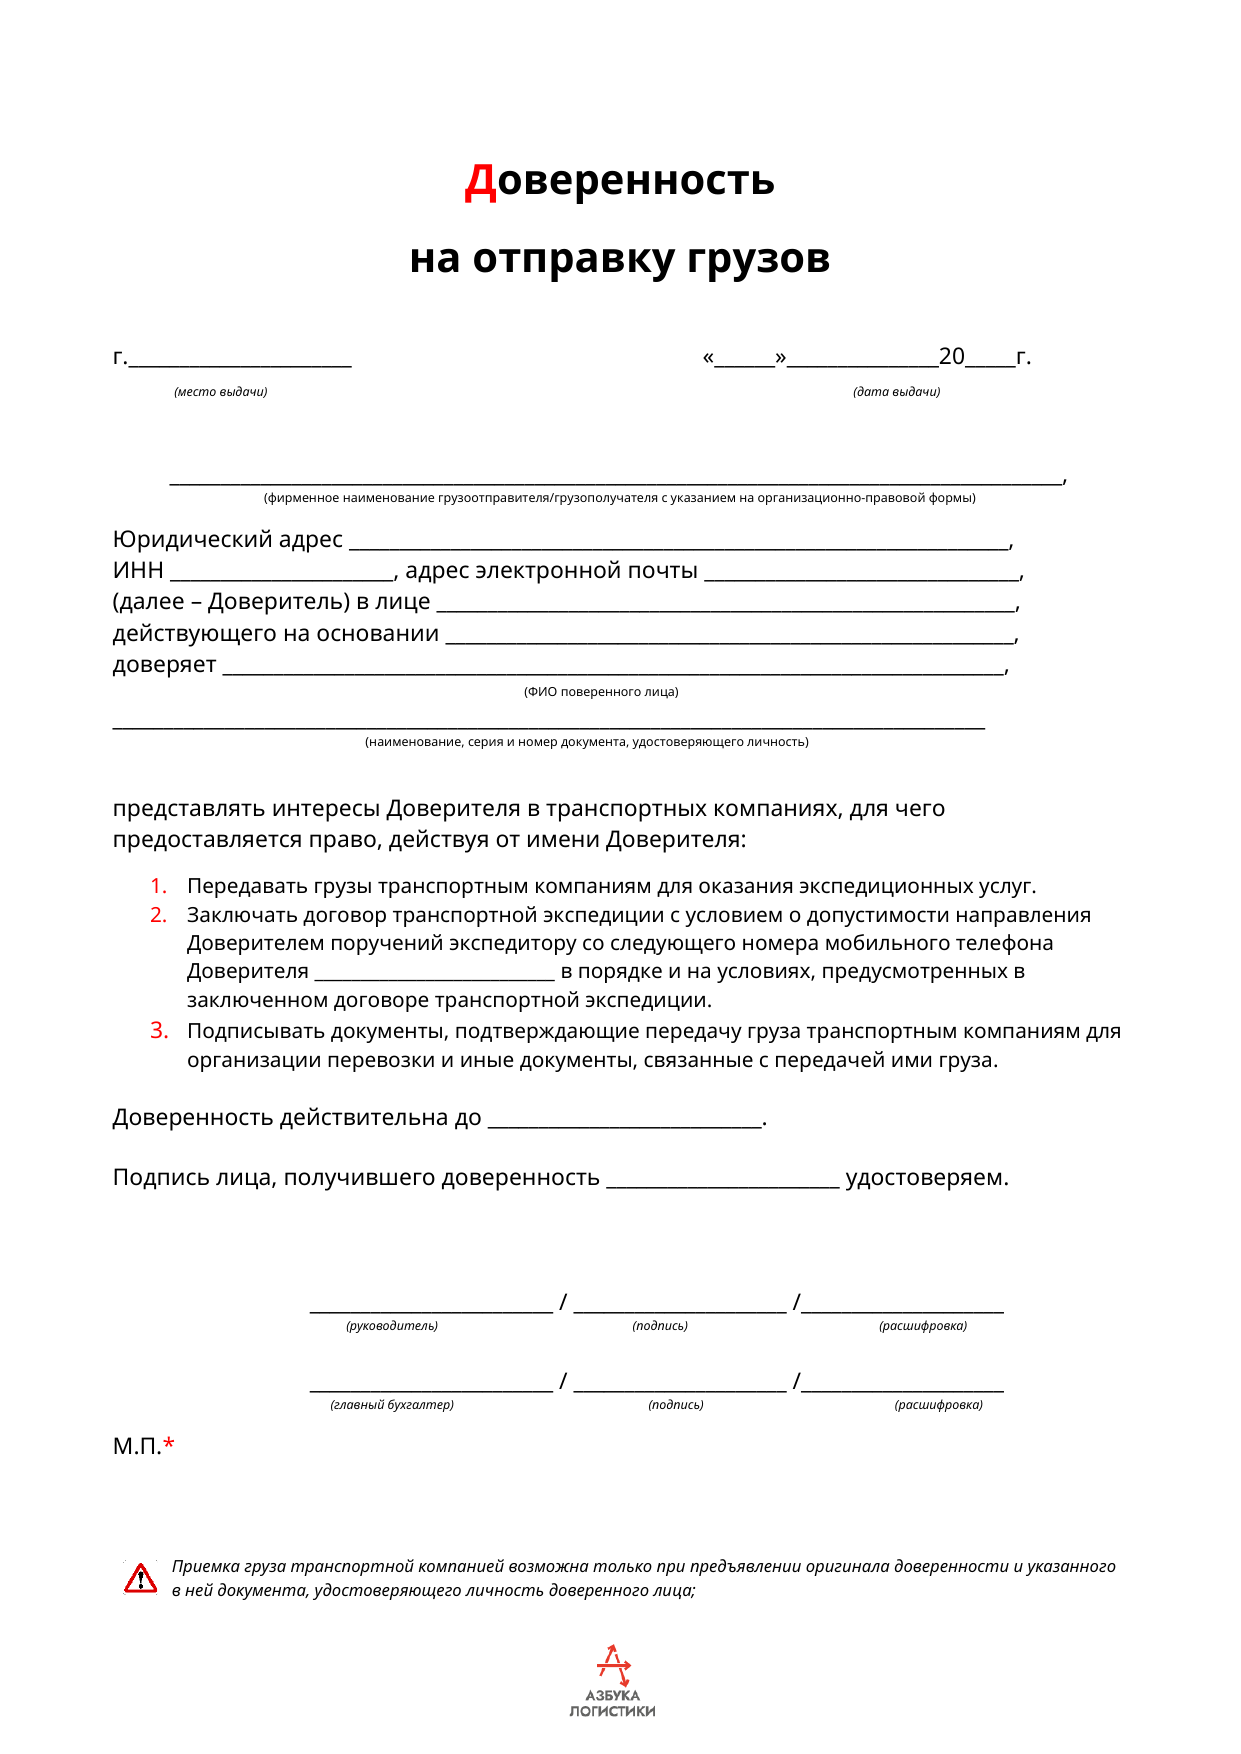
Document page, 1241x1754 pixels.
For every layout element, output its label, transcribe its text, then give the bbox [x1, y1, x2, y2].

text Доверенность [112, 150, 1128, 207]
text ________________________________________________________________________________________, (фирменное наименование грузоотправителя/грузополучателя с указанием на организационно-правовой формы) [112, 458, 1128, 506]
text М.П.* [112, 1430, 1128, 1492]
list Доверенность действительна до ___________________________. [112, 1101, 1128, 1161]
list Подписывать документы, подтверждающие передачу груза транспортным компаниям для организации перевозки и иные документы, связанные с передачей ими груза. [150, 1013, 1128, 1101]
list Подпись лица, получившего доверенность _______________________ удостоверяем. [112, 1161, 1128, 1192]
text г.______________________ «______»_______________20_____г. (место выдачи) (дата выдачи) [112, 306, 1128, 403]
text Юридический адрес _________________________________________________________________, [112, 523, 1128, 554]
text представлять интересы Доверителя в транспортных компаниях, для чего предоставляется право, действуя от имени Доверителя: [112, 767, 1128, 855]
text на отправку грузов [112, 228, 1128, 285]
picture [498, 1602, 726, 1754]
list ________________________ / _____________________ /____________________ (главный бухгалтер) (подпись) (расшифровка) [187, 1365, 1128, 1413]
text Приемка груза транспортной компанией возможна только при предъявлении оригинала доверенности и указанного в ней документа, удостоверяющего личность доверенного лица; [172, 1554, 1128, 1602]
picture [123, 1560, 158, 1595]
text ИНН ______________________, адрес электронной почты _______________________________, (далее – Доверитель) в лице _________________________________________________________, действующего на основании ________________________________________________________, доверяет _____________________________________________________________________________, (ФИО поверенного лица) ______________________________________________________________________________________ (наименование, серия и номер документа, удостоверяющего личность) [112, 554, 1128, 750]
list Передавать грузы транспортным компаниям для оказания экспедиционных услуг. [150, 871, 1128, 900]
list ________________________ / _____________________ /____________________ (руководитель) (подпись) (расшифровка) [187, 1286, 1128, 1334]
list Заключать договор транспортной экспедиции с условием о допустимости направления Доверителем поручений экспедитору со следующего номера мобильного телефона Доверителя __________________________ в порядке и на условиях, предусмотренных в заключенном договоре транспортной экспедиции. [150, 900, 1128, 1013]
